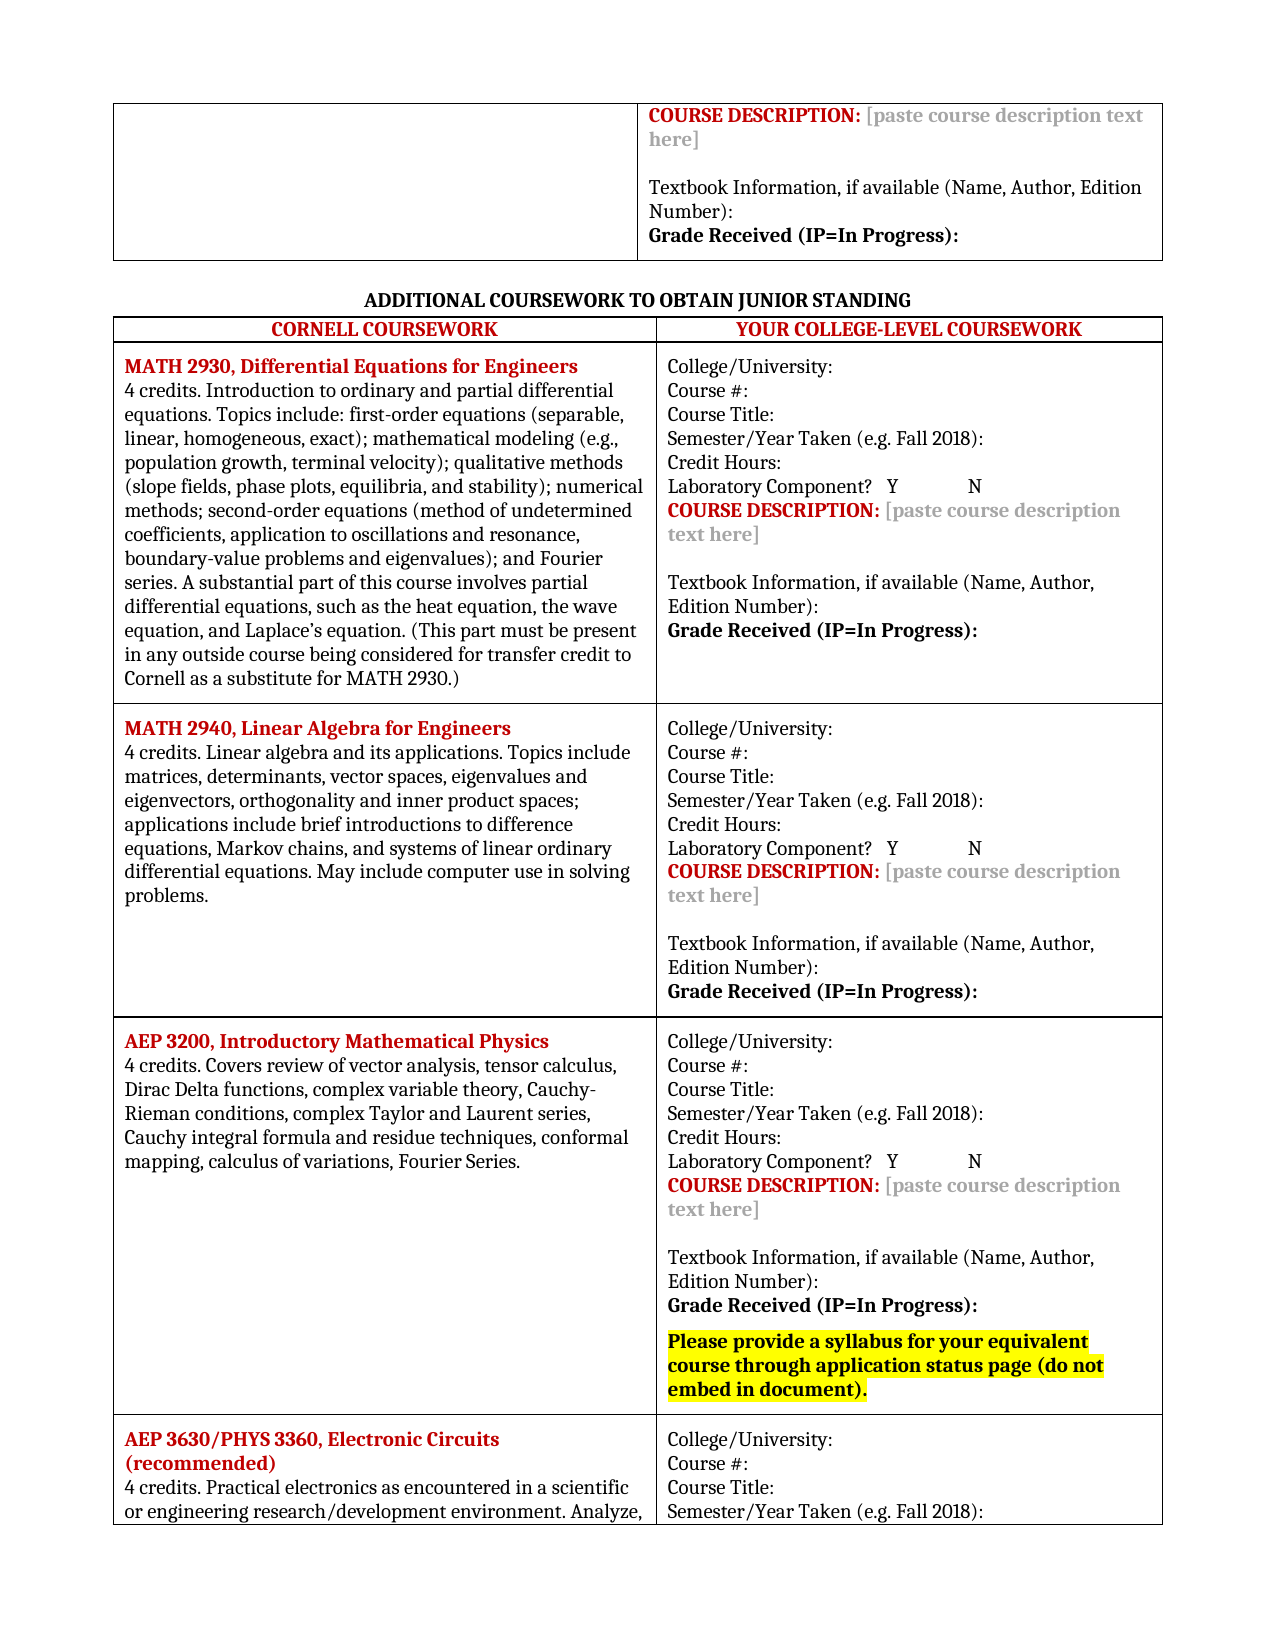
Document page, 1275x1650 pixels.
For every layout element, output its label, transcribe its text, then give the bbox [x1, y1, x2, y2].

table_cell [638, 104, 1162, 260]
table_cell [114, 1415, 656, 1524]
table_header YOUR COLLEGE-LEVEL COURSEWORK [657, 318, 1162, 341]
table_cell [114, 104, 637, 260]
table_cell MATH 2930, Differential Equations for Engineers 4 credits. Introduction to ordinary and partial differential equations. Topics include: first-order equations (separable, linear, homogeneous, exact); mathematical modeling (e.g., population growth, terminal velocity); qualitative methods (slope fields, phase plots, equilibria, and stability); numerical methods; second-order equations (method of undetermined coefficients, application to oscillations and resonance, boundary-value problems and eigenvalues); and Fourier series. A substantial part of this course involves partial differential equations, such as the heat equation, the wave equation, and Laplace’s equation. (This part must be present in any outside course being considered for transfer credit to Cornell as a substitute for MATH 2930.) [114, 343, 656, 703]
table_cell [657, 1415, 1162, 1524]
text ADDITIONAL COURSEWORK TO OBTAIN JUNIOR STANDING [112, 289, 1162, 313]
table_header CORNELL COURSEWORK [114, 318, 656, 341]
table_cell AEP 3200, Introductory Mathematical Physics 4 credits. Covers review of vector analysis, tensor calculus, Dirac Delta functions, complex variable theory, Cauchy-Rieman conditions, complex Taylor and Laurent series, Cauchy integral formula and residue techniques, conformal mapping, calculus of variations, Fourier Series. [114, 1018, 656, 1414]
table_cell MATH 2940, Linear Algebra for Engineers 4 credits. Linear algebra and its applications. Topics include matrices, determinants, vector spaces, eigenvalues and eigenvectors, orthogonality and inner product spaces; applications include brief introductions to difference equations, Markov chains, and systems of linear ordinary differential equations. May include computer use in solving problems. [114, 704, 656, 1016]
